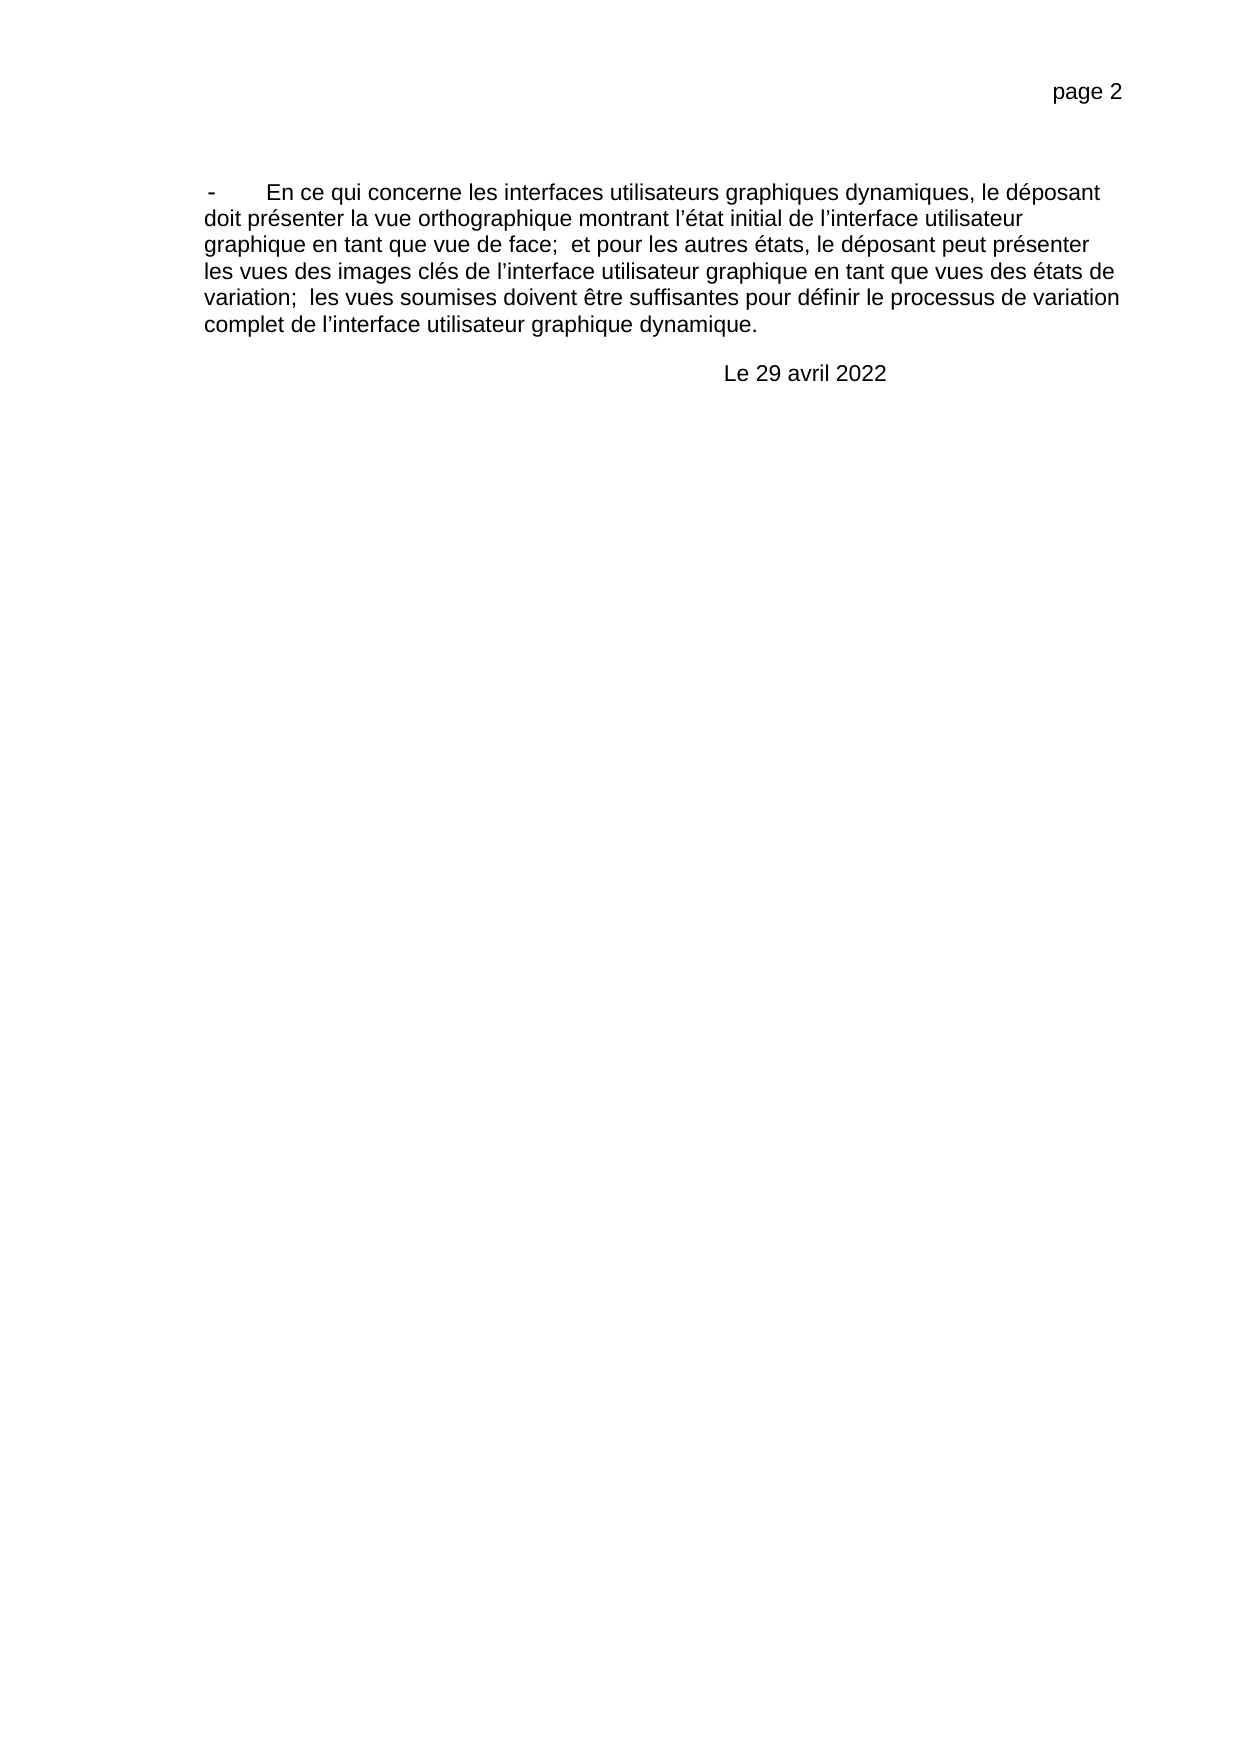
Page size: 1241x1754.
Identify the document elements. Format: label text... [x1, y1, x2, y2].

list Le 29 avril 2022 [724, 360, 1122, 386]
list En ce qui concerne les interfaces utilisateurs graphiques dynamiques, le déposant doit présenter la vue orthographique montrant l’état initial de l’interface utilisateur graphique en tant que vue de face; et pour les autres états, le déposant peut présenter les vues des images clés de l’interface utilisateur graphique en tant que vues des états de variation; les vues soumises doivent être suffisantes pour définir le processus de variation complet de l’interface utilisateur graphique dynamique. [204, 179, 1122, 337]
